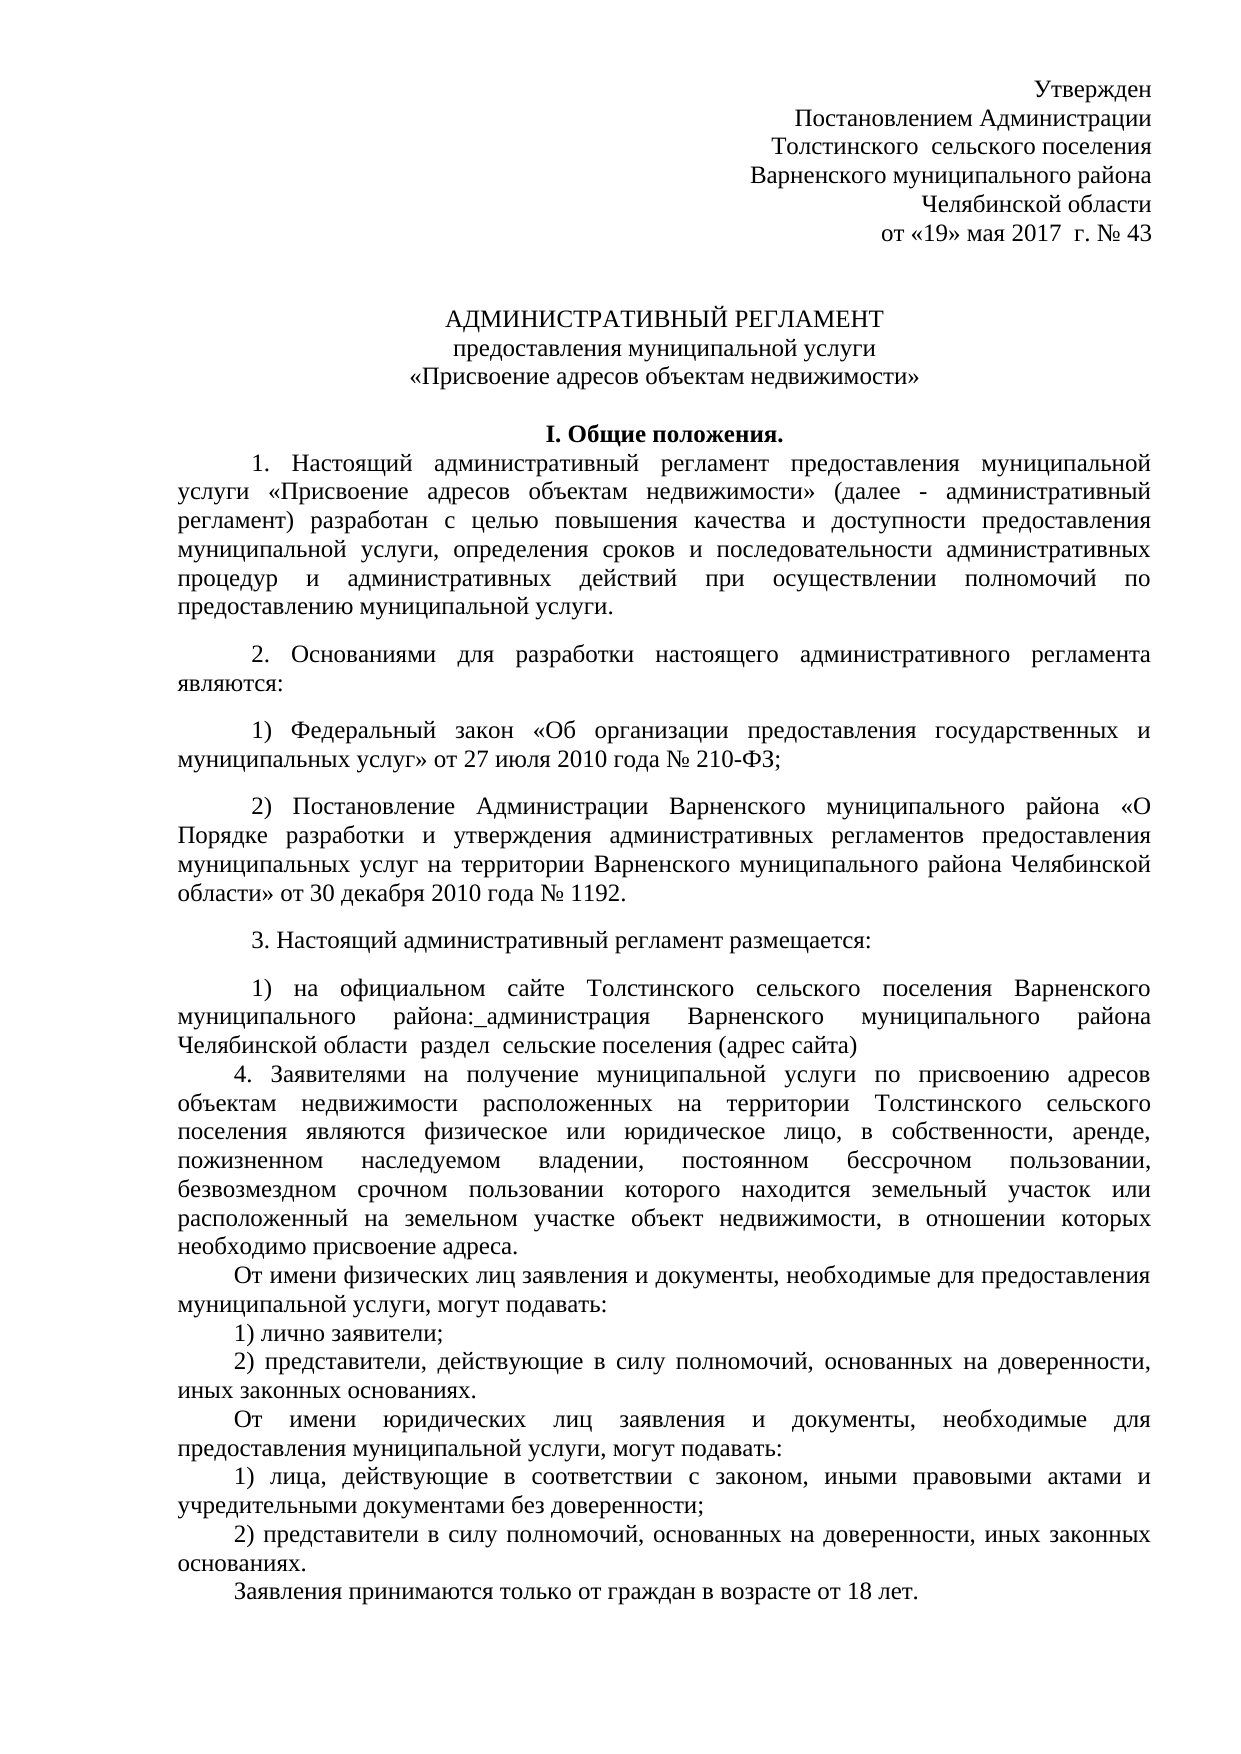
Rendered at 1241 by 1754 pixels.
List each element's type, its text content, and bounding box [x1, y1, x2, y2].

text Челябинской области [177, 189, 1152, 218]
text 1) на официальном сайте Толстинского сельского поселения Варненского муниципального района:_администрация Варненского муниципального района Челябинской области раздел сельские поселения (адрес сайта) [177, 973, 1152, 1059]
text АДМИНИСТРАТИВНЫЙ РЕГЛАМЕНТ [177, 304, 1152, 333]
text Постановлением Администрации [177, 103, 1152, 131]
text 4. Заявителями на получение муниципальной услуги по присвоению адресов объектам недвижимости расположенных на территории Толстинского сельского поселения являются физическое или юридическое лицо, в собственности, аренде, пожизненном наследуемом владении, постоянном бессрочном пользовании, безвозмездном срочном пользовании которого находится земельный участок или расположенный на земельном участке объект недвижимости, в отношении которых необходимо присвоение адреса. [177, 1059, 1152, 1260]
text 2) представители в силу полномочий, основанных на доверенности, иных законных основаниях. [177, 1519, 1152, 1576]
text I. Общие положения. [177, 419, 1152, 448]
text 2. Основаниями для разработки настоящего административного регламента являются: [177, 639, 1152, 696]
text 1) лично заявители; [177, 1318, 1152, 1346]
text 2) представители, действующие в силу полномочий, основанных на доверенности, иных законных основаниях. [177, 1346, 1152, 1404]
text От имени физических лиц заявления и документы, необходимые для предоставления муниципальной услуги, могут подавать: [177, 1260, 1152, 1318]
text Варненского муниципального района [177, 160, 1152, 189]
text 1) Федеральный закон «Об организации предоставления государственных и муниципальных услуг» от 27 июля 2010 года № 210-ФЗ; [177, 715, 1152, 773]
text «Присвоение адресов объектам недвижимости» [177, 361, 1152, 390]
text От имени юридических лиц заявления и документы, необходимые для предоставления муниципальной услуги, могут подавать: [177, 1404, 1152, 1461]
text Утвержден [177, 74, 1152, 103]
text 2) Постановление Администрации Варненского муниципального района «О Порядке разработки и утверждения административных регламентов предоставления муниципальных услуг на территории Варненского муниципального района Челябинской области» от 30 декабря 2010 года № 1192. [177, 791, 1152, 906]
text от «19» мая 2017 г. № 43 [177, 218, 1152, 246]
text 1) лица, действующие в соответствии с законом, иными правовыми актами и учредительными документами без доверенности; [177, 1461, 1152, 1519]
text 1. Настоящий административный регламент предоставления муниципальной услуги «Присвоение адресов объектам недвижимости» (далее - административный регламент) разработан с целью повышения качества и доступности предоставления муниципальной услуги, определения сроков и последовательности административных процедур и административных действий при осуществлении полномочий по предоставлению муниципальной услуги. [177, 448, 1152, 620]
text 3. Настоящий административный регламент размещается: [177, 925, 1152, 954]
text Заявления принимаются только от граждан в возрасте от 18 лет. [177, 1576, 1152, 1605]
text предоставления муниципальной услуги [177, 333, 1152, 361]
text Толстинского сельского поселения [177, 131, 1152, 160]
